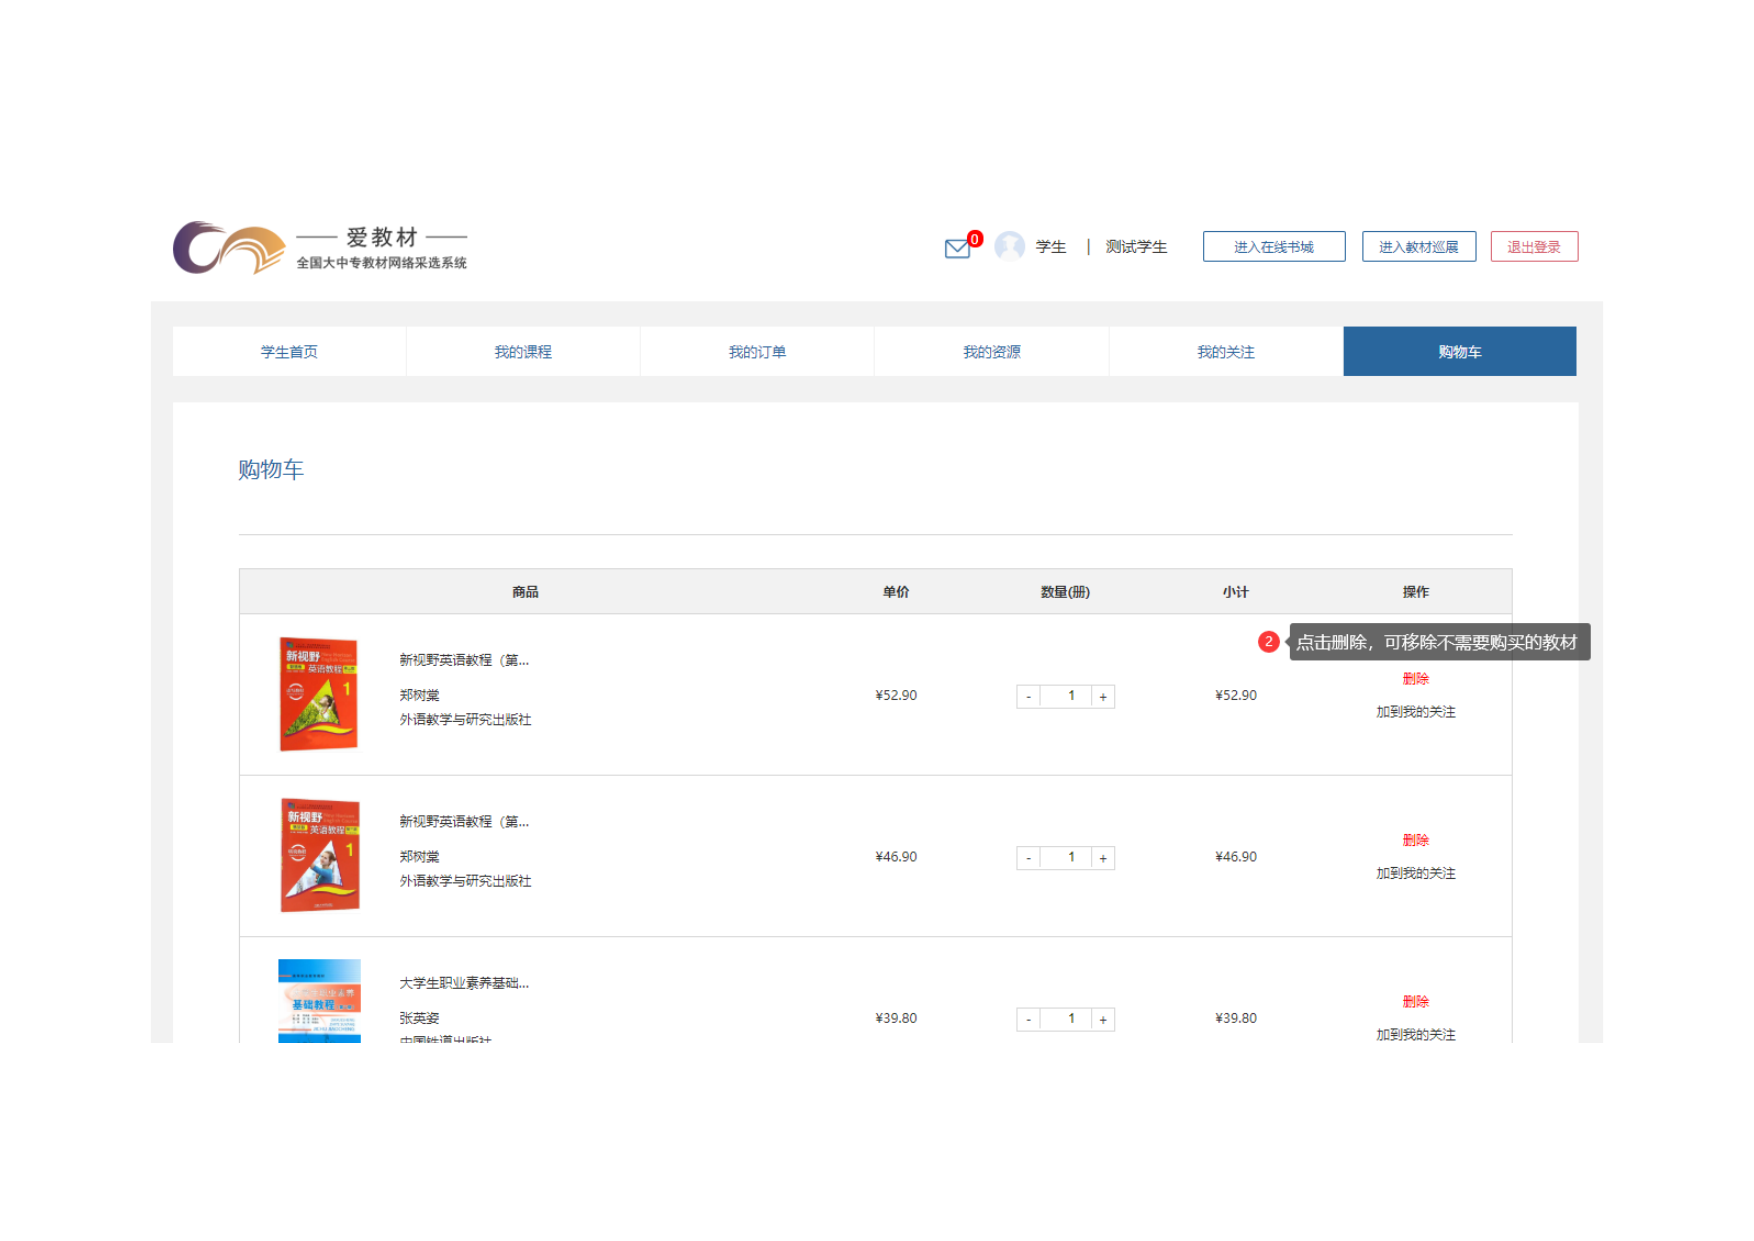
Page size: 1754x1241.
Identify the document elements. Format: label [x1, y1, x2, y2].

picture [150, 197, 1604, 1043]
